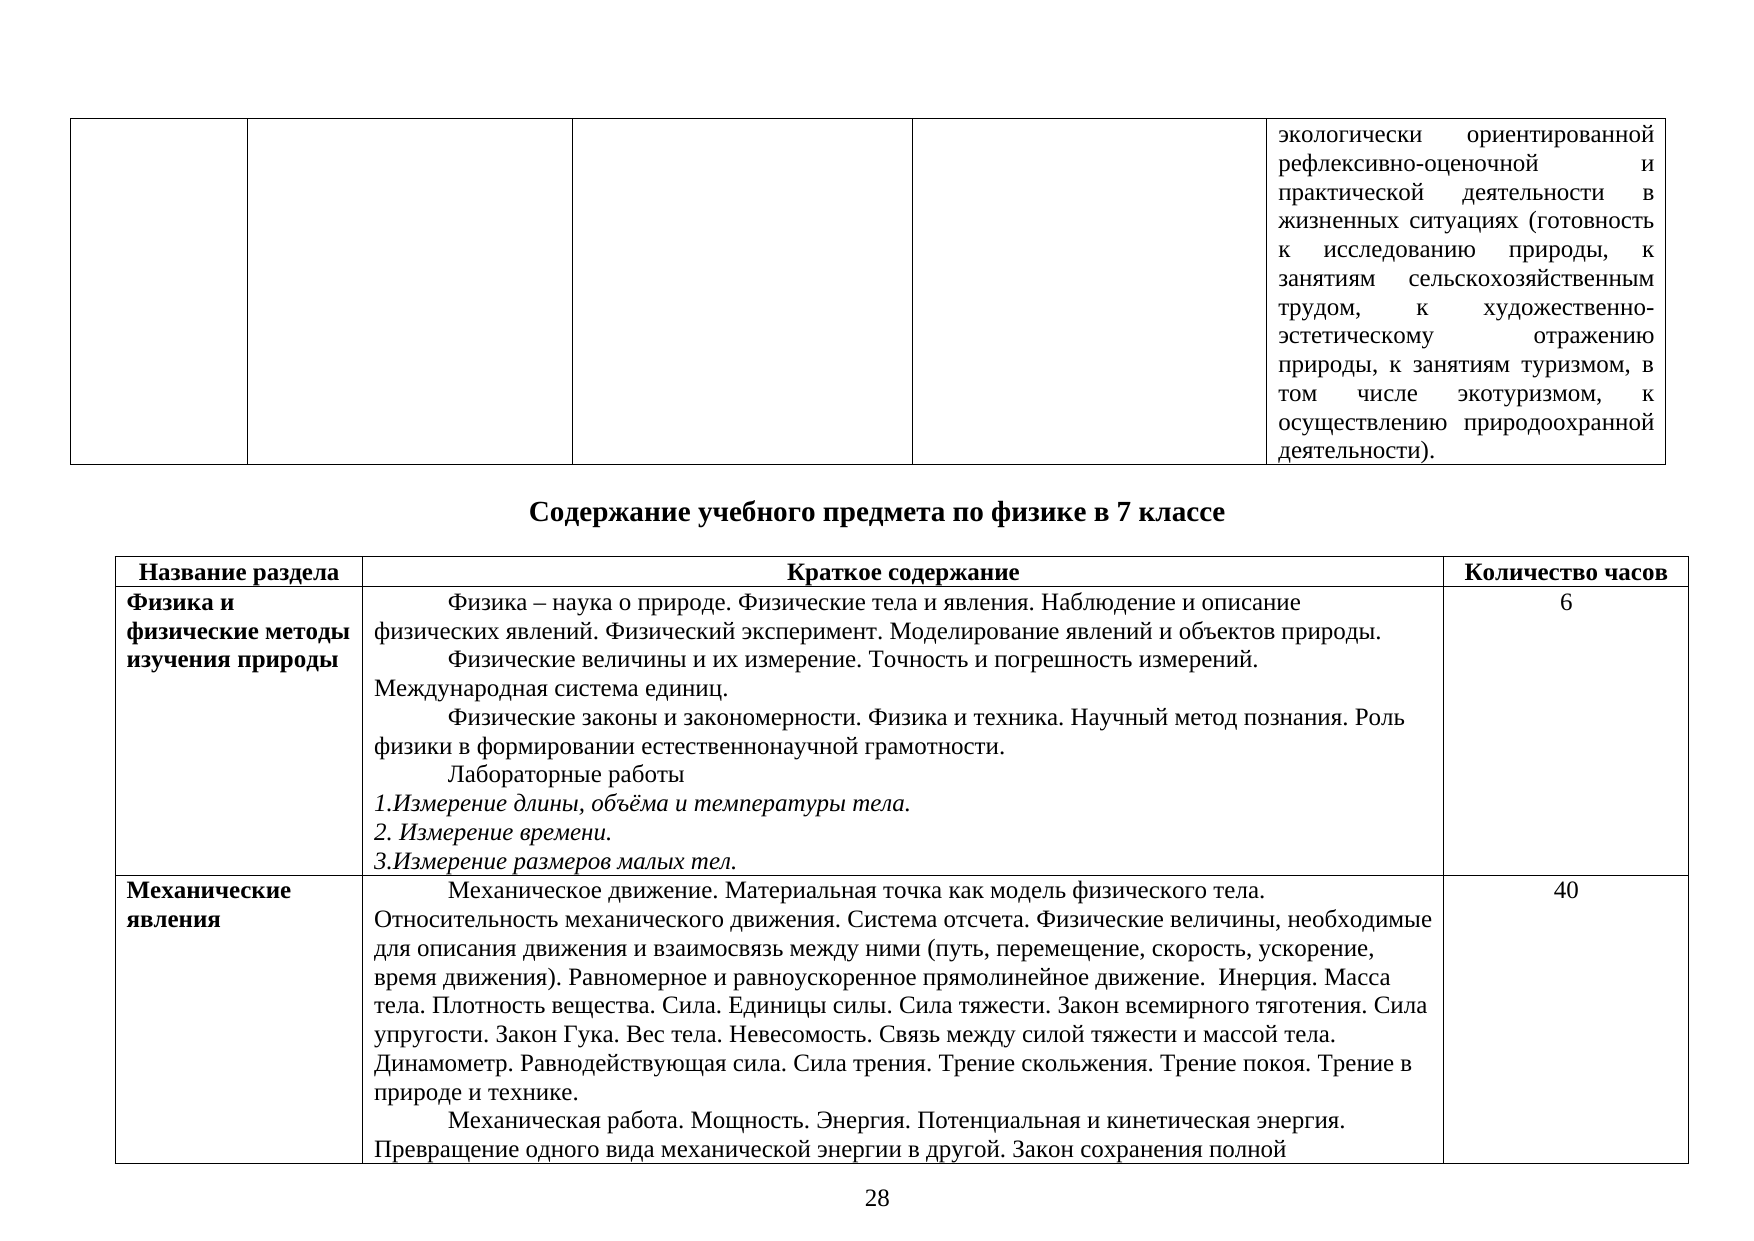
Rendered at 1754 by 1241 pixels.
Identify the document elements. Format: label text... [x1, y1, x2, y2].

table_cell Физика – наука о природе. Физические тела и явления. Наблюдение и описание физических явлений. Физический эксперимент. Моделирование явлений и объектов природы. Физические величины и их измерение. Точность и погрешность измерений. Международная система единиц. Физические законы и закономерности. Физика и техника. Научный метод познания. Роль физики в формировании естественнонаучной грамотности. Лабораторные работы 1.Измерение длины, объёма и температуры тела. 2. Измерение времени. 3.Измерение размеров малых тел. [363, 587, 1443, 874]
table_cell 6 [1444, 587, 1688, 874]
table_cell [116, 876, 362, 1163]
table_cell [363, 876, 1443, 1163]
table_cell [71, 119, 247, 464]
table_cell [248, 119, 572, 464]
table_header Краткое содержание [363, 557, 1443, 586]
table_header Количество часов [1444, 557, 1688, 586]
table_cell Физика и физические методы изучения природы [116, 587, 362, 874]
table_cell 40 [1444, 876, 1688, 1163]
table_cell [573, 119, 912, 464]
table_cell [1267, 119, 1665, 464]
table_header Название раздела [116, 557, 362, 586]
text Содержание учебного предмета по физике в 7 классе [59, 494, 1695, 527]
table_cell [913, 119, 1266, 464]
